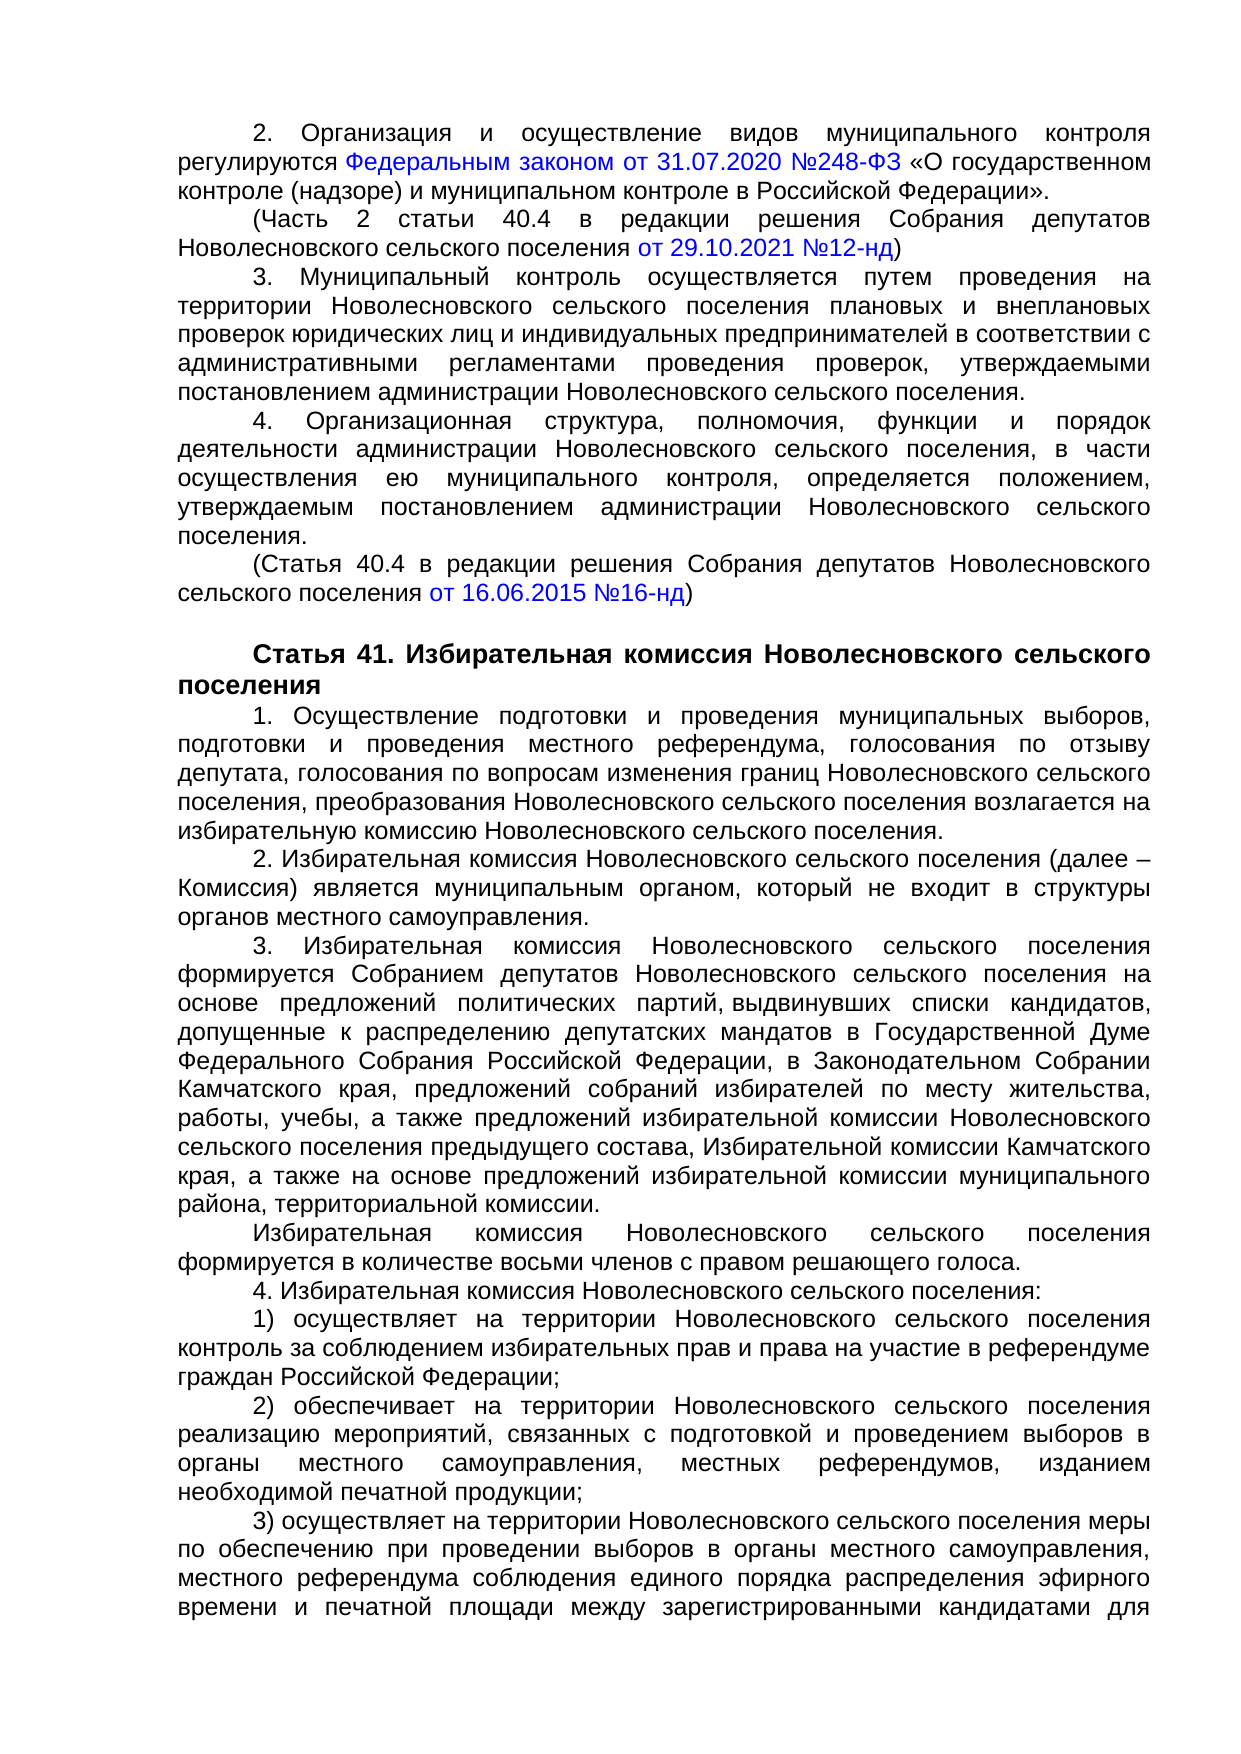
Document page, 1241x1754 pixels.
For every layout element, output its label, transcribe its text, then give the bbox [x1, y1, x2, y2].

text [177, 1506, 1152, 1621]
text (Часть 2 статьи 40.4 в редакции решения Собрания депутатов Новолесновского сельского поселения от 29.10.2021 №12-нд) [177, 204, 1152, 262]
text 1) осуществляет на территории Новолесновского сельского поселения контроль за соблюдением избирательных прав и права на участие в референдуме граждан Российской Федерации; [177, 1304, 1152, 1391]
text Избирательная комиссия Новолесновского сельского поселения формируется в количестве восьми членов с правом решающего голоса. [177, 1218, 1152, 1276]
text 3. Муниципальный контроль осуществляется путем проведения на территории Новолесновского сельского поселения плановых и внеплановых проверок юридических лиц и индивидуальных предпринимателей в соответствии с административными регламентами проведения проверок, утверждаемыми постановлением администрации Новолесновского сельского поселения. [177, 262, 1152, 406]
text 3. Избирательная комиссия Новолесновского сельского поселения формируется Собранием депутатов Новолесновского сельского поселения на основе предложений политических партий, выдвинувших списки кандидатов, допущенные к распределению депутатских мандатов в Государственной Думе Федерального Собрания Российской Федерации, в Законодательном Собрании Камчатского края, предложений собраний избирателей по месту жительства, работы, учебы, а также предложений избирательной комиссии Новолесновского сельского поселения предыдущего состава, Избирательной комиссии Камчатского края, а также на основе предложений избирательной комиссии муниципального района, территориальной комиссии. [177, 931, 1152, 1218]
text (Статья 40.4 в редакции решения Собрания депутатов Новолесновского сельского поселения от 16.06.2015 №16-нд) [177, 549, 1152, 607]
text Статья 41. Избирательная комиссия Новолесновского сельского поселения [177, 638, 1152, 701]
text 1. Осуществление подготовки и проведения муниципальных выборов, подготовки и проведения местного референдума, голосования по отзыву депутата, голосования по вопросам изменения границ Новолесновского сельского поселения, преобразования Новолесновского сельского поселения возлагается на избирательную комиссию Новолесновского сельского поселения. [177, 701, 1152, 844]
text 2. Организация и осуществление видов муниципального контроля регулируются Федеральным законом от 31.07.2020 №248-ФЗ «О государственном контроле (надзоре) и муниципальном контроле в Российской Федерации». [177, 118, 1152, 204]
text 4. Избирательная комиссия Новолесновского сельского поселения: [177, 1276, 1152, 1304]
text 4. Организационная структура, полномочия, функции и порядок деятельности администрации Новолесновского сельского поселения, в части осуществления ею муниципального контроля, определяется положением, утверждаемым постановлением администрации Новолесновского сельского поселения. [177, 406, 1152, 549]
text 2. Избирательная комиссия Новолесновского сельского поселения (далее – Комиссия) является муниципальным органом, который не входит в структуры органов местного самоуправления. [177, 844, 1152, 931]
text 2) обеспечивает на территории Новолесновского сельского поселения реализацию мероприятий, связанных с подготовкой и проведением выборов в органы местного самоуправления, местных референдумов, изданием необходимой печатной продукции; [177, 1391, 1152, 1506]
